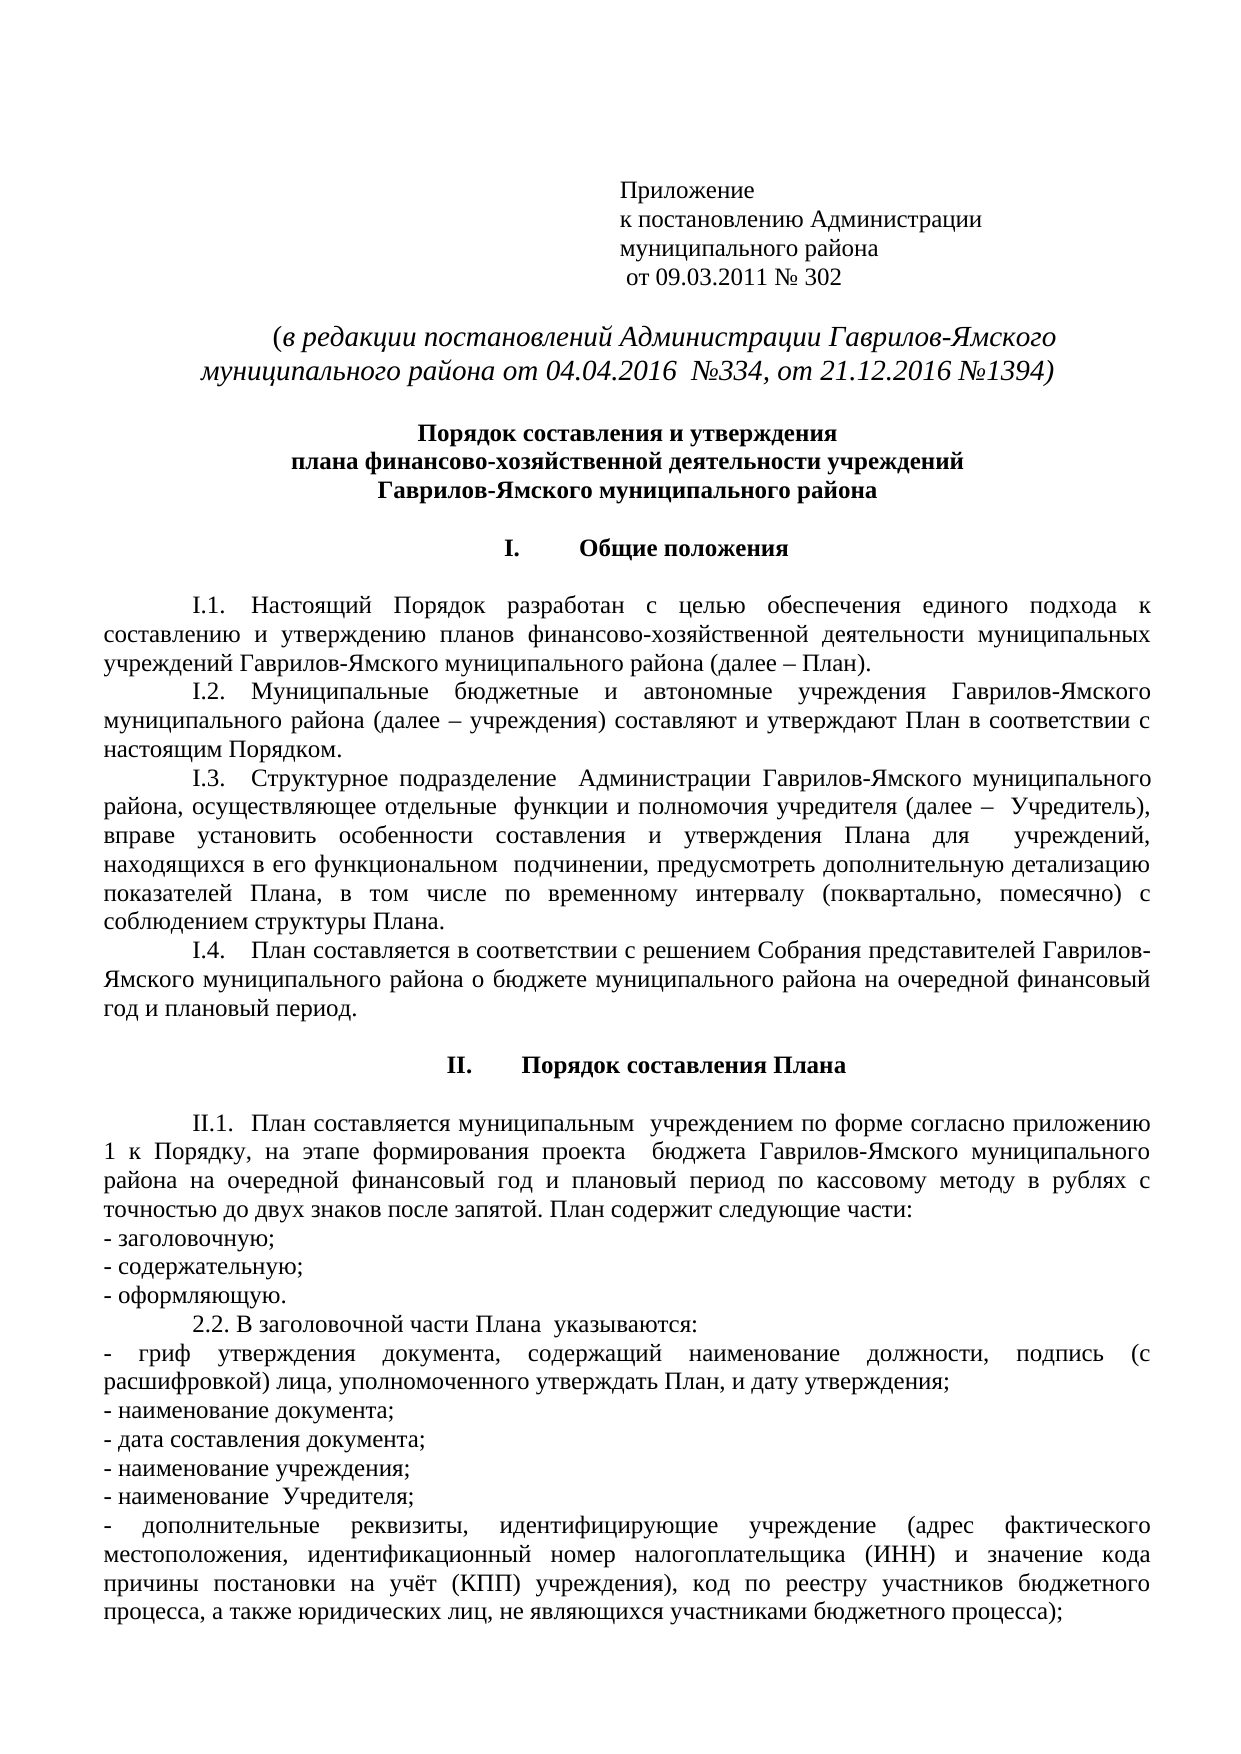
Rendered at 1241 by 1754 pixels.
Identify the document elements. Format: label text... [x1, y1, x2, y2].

text 2.2. В заголовочной части Плана указываются: [103, 1309, 1152, 1338]
text - наименование Учредителя; [103, 1481, 1152, 1510]
list План составляется муниципальным учреждением по форме согласно приложению 1 к Порядку, на этапе формирования проекта бюджета Гаврилов-Ямского муниципального района на очередной финансовый год и плановый период по кассовому методу в рублях с точностью до двух знаков после запятой. План содержит следующие части: [103, 1108, 1152, 1223]
text - заголовочную; [103, 1223, 1152, 1251]
text - дата составления документа; [103, 1424, 1152, 1453]
list Порядок составления Плана [141, 1050, 1152, 1079]
text - содержательную; [103, 1251, 1152, 1280]
list План составляется в соответствии с решением Собрания представителей Гаврилов-Ямского муниципального района о бюджете муниципального района на очередной финансовый год и плановый период. [103, 935, 1152, 1021]
list Общие положения [141, 533, 1152, 561]
text - наименование учреждения; [103, 1453, 1152, 1481]
text Приложение [546, 176, 1152, 204]
text к постановлению Администрации [103, 204, 1152, 233]
text плана финансово-хозяйственной деятельности учреждений [103, 446, 1152, 475]
text Порядок составления и утверждения [103, 418, 1152, 446]
list Настоящий Порядок разработан с целью обеспечения единого подхода к составлению и утверждению планов финансово-хозяйственной деятельности муниципальных учреждений Гаврилов-Ямского муниципального района (далее – План). [103, 590, 1152, 676]
text - дополнительные реквизиты, идентифицирующие учреждение (адрес фактического местоположения, идентификационный номер налогоплательщика (ИНН) и значение кода причины постановки на учёт (КПП) учреждения), код по реестру участников бюджетного процесса, а также юридических лиц, не являющихся участниками бюджетного процесса); [103, 1510, 1152, 1625]
list Структурное подразделение Администрации Гаврилов-Ямского муниципального района, осуществляющее отдельные функции и полномочия учредителя (далее – Учредитель), вправе установить особенности составления и утверждения Плана для учреждений, находящихся в его функциональном подчинении, предусмотреть дополнительную детализацию показателей Плана, в том числе по временному интервалу (поквартально, помесячно) с соблюдением структуры Плана. [103, 763, 1152, 935]
text Гаврилов-Ямского муниципального района [103, 475, 1152, 504]
list Муниципальные бюджетные и автономные учреждения Гаврилов-Ямского муниципального района (далее – учреждения) составляют и утверждают План в соответствии с настоящим Порядком. [103, 676, 1152, 763]
text - оформляющую. [103, 1280, 1152, 1309]
text от 09.03.2011 № 302 [103, 262, 1152, 291]
text - гриф утверждения документа, содержащий наименование должности, подпись (с расшифровкой) лица, уполномоченного утверждать План, и дату утверждения; [103, 1338, 1152, 1395]
text муниципального района [103, 233, 1152, 262]
text (в редакции постановлений Администрации Гаврилов-Ямского муниципального района от 04.04.2016 №334, от 21.12.2016 №1394) [103, 319, 1152, 386]
text - наименование документа; [103, 1395, 1152, 1424]
